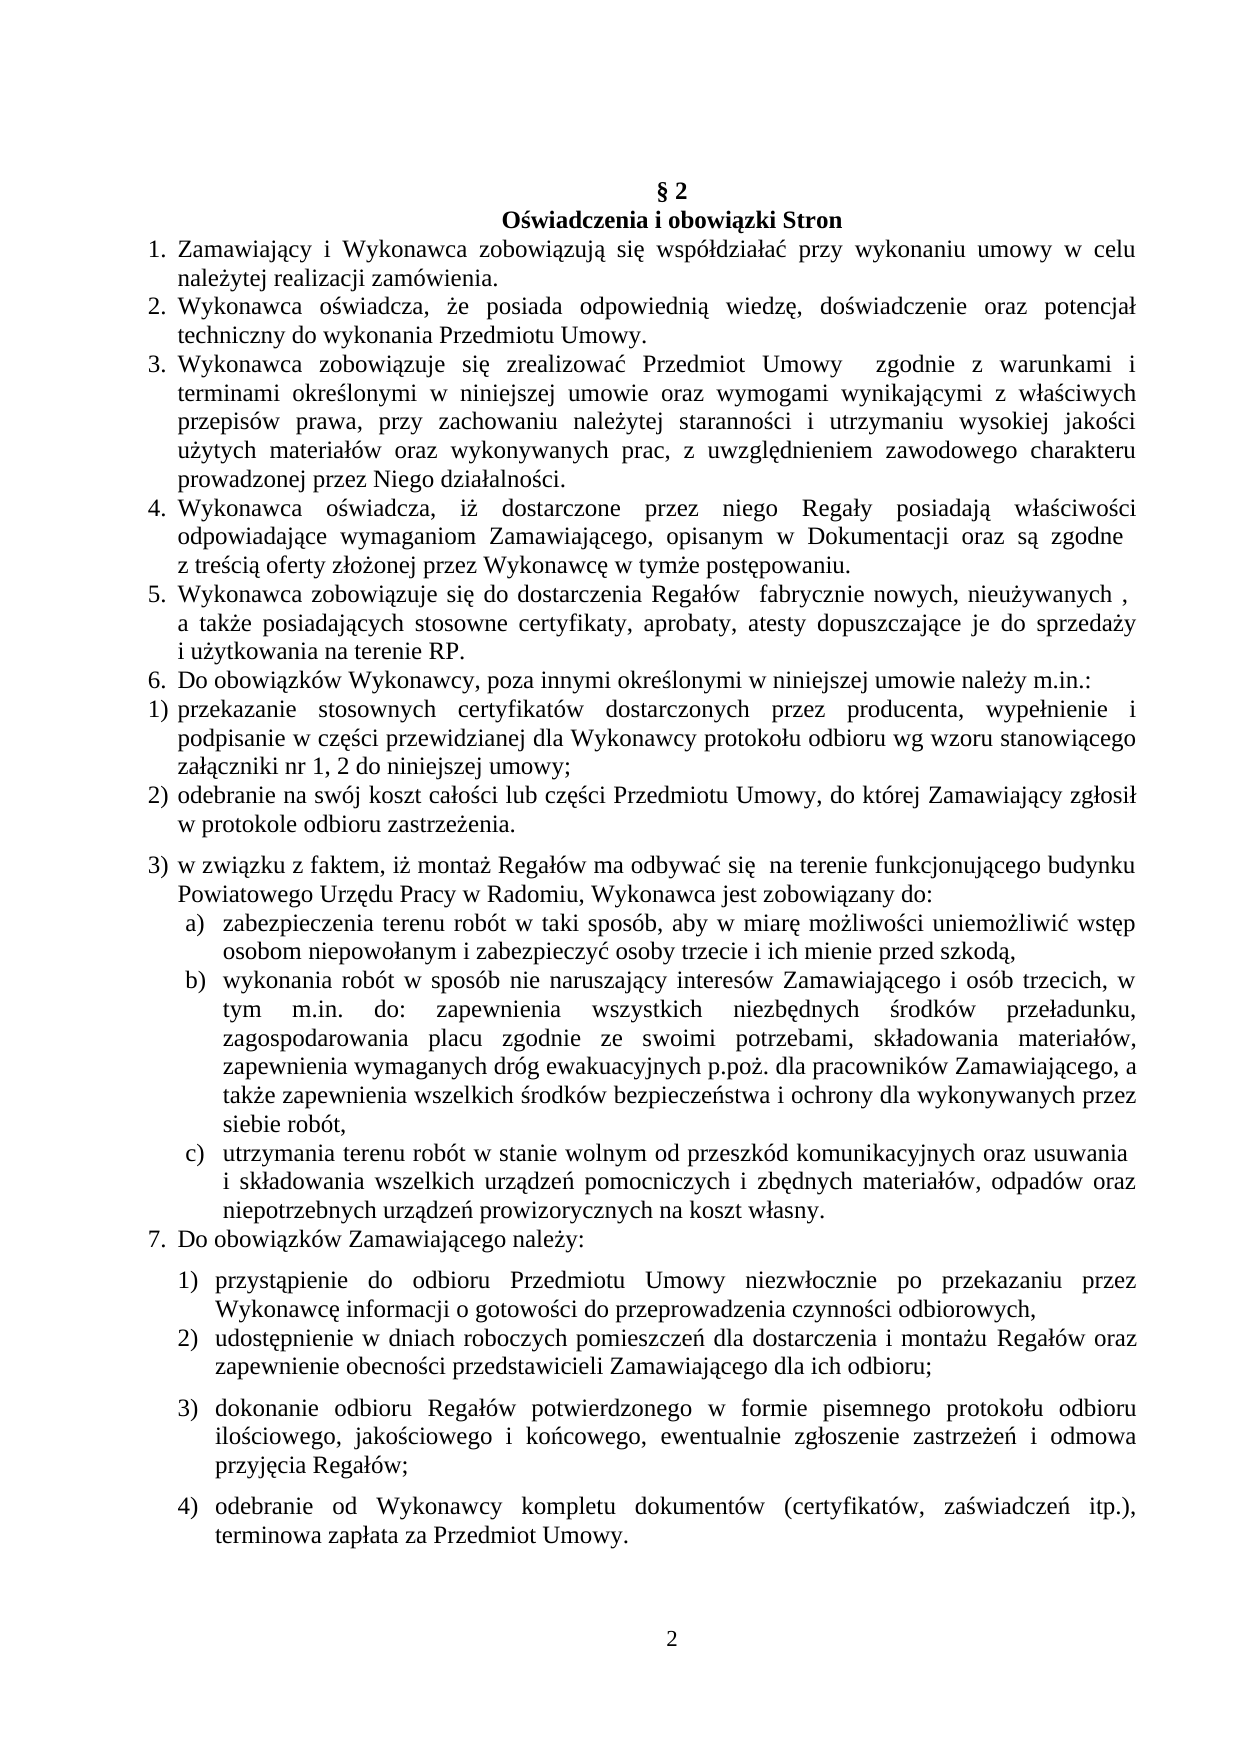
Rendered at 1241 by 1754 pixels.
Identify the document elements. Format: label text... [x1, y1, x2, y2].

list dokonanie odbioru Regałów potwierdzonego w formie pisemnego protokołu odbioru ilościowego, jakościowego i końcowego, ewentualnie zgłoszenie zastrzeżeń i odmowa przyjęcia Regałów; [177, 1393, 1137, 1479]
text Oświadczenia i obowiązki Stron [207, 205, 1137, 234]
list Do obowiązków Zamawiającego należy: [148, 1224, 1137, 1253]
list Do obowiązków Wykonawcy, poza innymi określonymi w niniejszej umowie należy m.in.: [148, 665, 1137, 694]
list Wykonawca zobowiązuje się do dostarczenia Regałów fabrycznie nowych, nieużywanych , a także posiadających stosowne certyfikaty, aprobaty, atesty dopuszczające je do sprzedaży i użytkowania na terenie RP. [148, 579, 1137, 665]
text § 2 [207, 176, 1137, 205]
list odebranie od Wykonawcy kompletu dokumentów (certyfikatów, zaświadczeń itp.), terminowa zapłata za Przedmiot Umowy. [177, 1491, 1137, 1549]
subtitle przystąpienie do odbioru Przedmiotu Umowy niezwłocznie po przekazaniu przez Wykonawcę informacji o gotowości do przeprowadzenia czynności odbiorowych, [177, 1265, 1137, 1323]
list zabezpieczenia terenu robót w taki sposób, aby w miarę możliwości uniemożliwić wstęp osobom niepowołanym i zabezpieczyć osoby trzecie i ich mienie przed szkodą, [185, 908, 1137, 965]
subtitle przekazanie stosownych certyfikatów dostarczonych przez producenta, wypełnienie i podpisanie w części przewidzianej dla Wykonawcy protokołu odbioru wg wzoru stanowiącego załączniki nr 1, 2 do niniejszej umowy; [148, 694, 1137, 780]
list Wykonawca zobowiązuje się zrealizować Przedmiot Umowy zgodnie z warunkami i terminami określonymi w niniejszej umowie oraz wymogami wynikającymi z właściwych przepisów prawa, przy zachowaniu należytej staranności i utrzymaniu wysokiej jakości użytych materiałów oraz wykonywanych prac, z uwzględnieniem zawodowego charakteru prowadzonej przez Niego działalności. [148, 349, 1137, 493]
list utrzymania terenu robót w stanie wolnym od przeszkód komunikacyjnych oraz usuwania i składowania wszelkich urządzeń pomocniczych i zbędnych materiałów, odpadów oraz niepotrzebnych urządzeń prowizorycznych na koszt własny. [185, 1138, 1137, 1224]
list odebranie na swój koszt całości lub części Przedmiotu Umowy, do której Zamawiający zgłosił w protokole odbioru zastrzeżenia. [148, 780, 1137, 838]
list Wykonawca oświadcza, iż dostarczone przez niego Regały posiadają właściwości odpowiadające wymaganiom Zamawiającego, opisanym w Dokumentacji oraz są zgodne z treścią oferty złożonej przez Wykonawcę w tymże postępowaniu. [148, 493, 1137, 579]
list w związku z faktem, iż montaż Regałów ma odbywać się na terenie funkcjonującego budynku Powiatowego Urzędu Pracy w Radomiu, Wykonawca jest zobowiązany do: [148, 850, 1137, 908]
list udostępnienie w dniach roboczych pomieszczeń dla dostarczenia i montażu Regałów oraz zapewnienie obecności przedstawicieli Zamawiającego dla ich odbioru; [177, 1323, 1137, 1380]
list Zamawiający i Wykonawca zobowiązują się współdziałać przy wykonaniu umowy w celu należytej realizacji zamówienia. [148, 234, 1137, 291]
list Wykonawca oświadcza, że posiada odpowiednią wiedzę, doświadczenie oraz potencjał techniczny do wykonania Przedmiotu Umowy. [148, 291, 1137, 349]
list wykonania robót w sposób nie naruszający interesów Zamawiającego i osób trzecich, w tym m.in. do: zapewnienia wszystkich niezbędnych środków przeładunku, zagospodarowania placu zgodnie ze swoimi potrzebami, składowania materiałów, zapewnienia wymaganych dróg ewakuacyjnych p.poż. dla pracowników Zamawiającego, a także zapewnienia wszelkich środków bezpieczeństwa i ochrony dla wykonywanych przez siebie robót, [185, 965, 1137, 1138]
